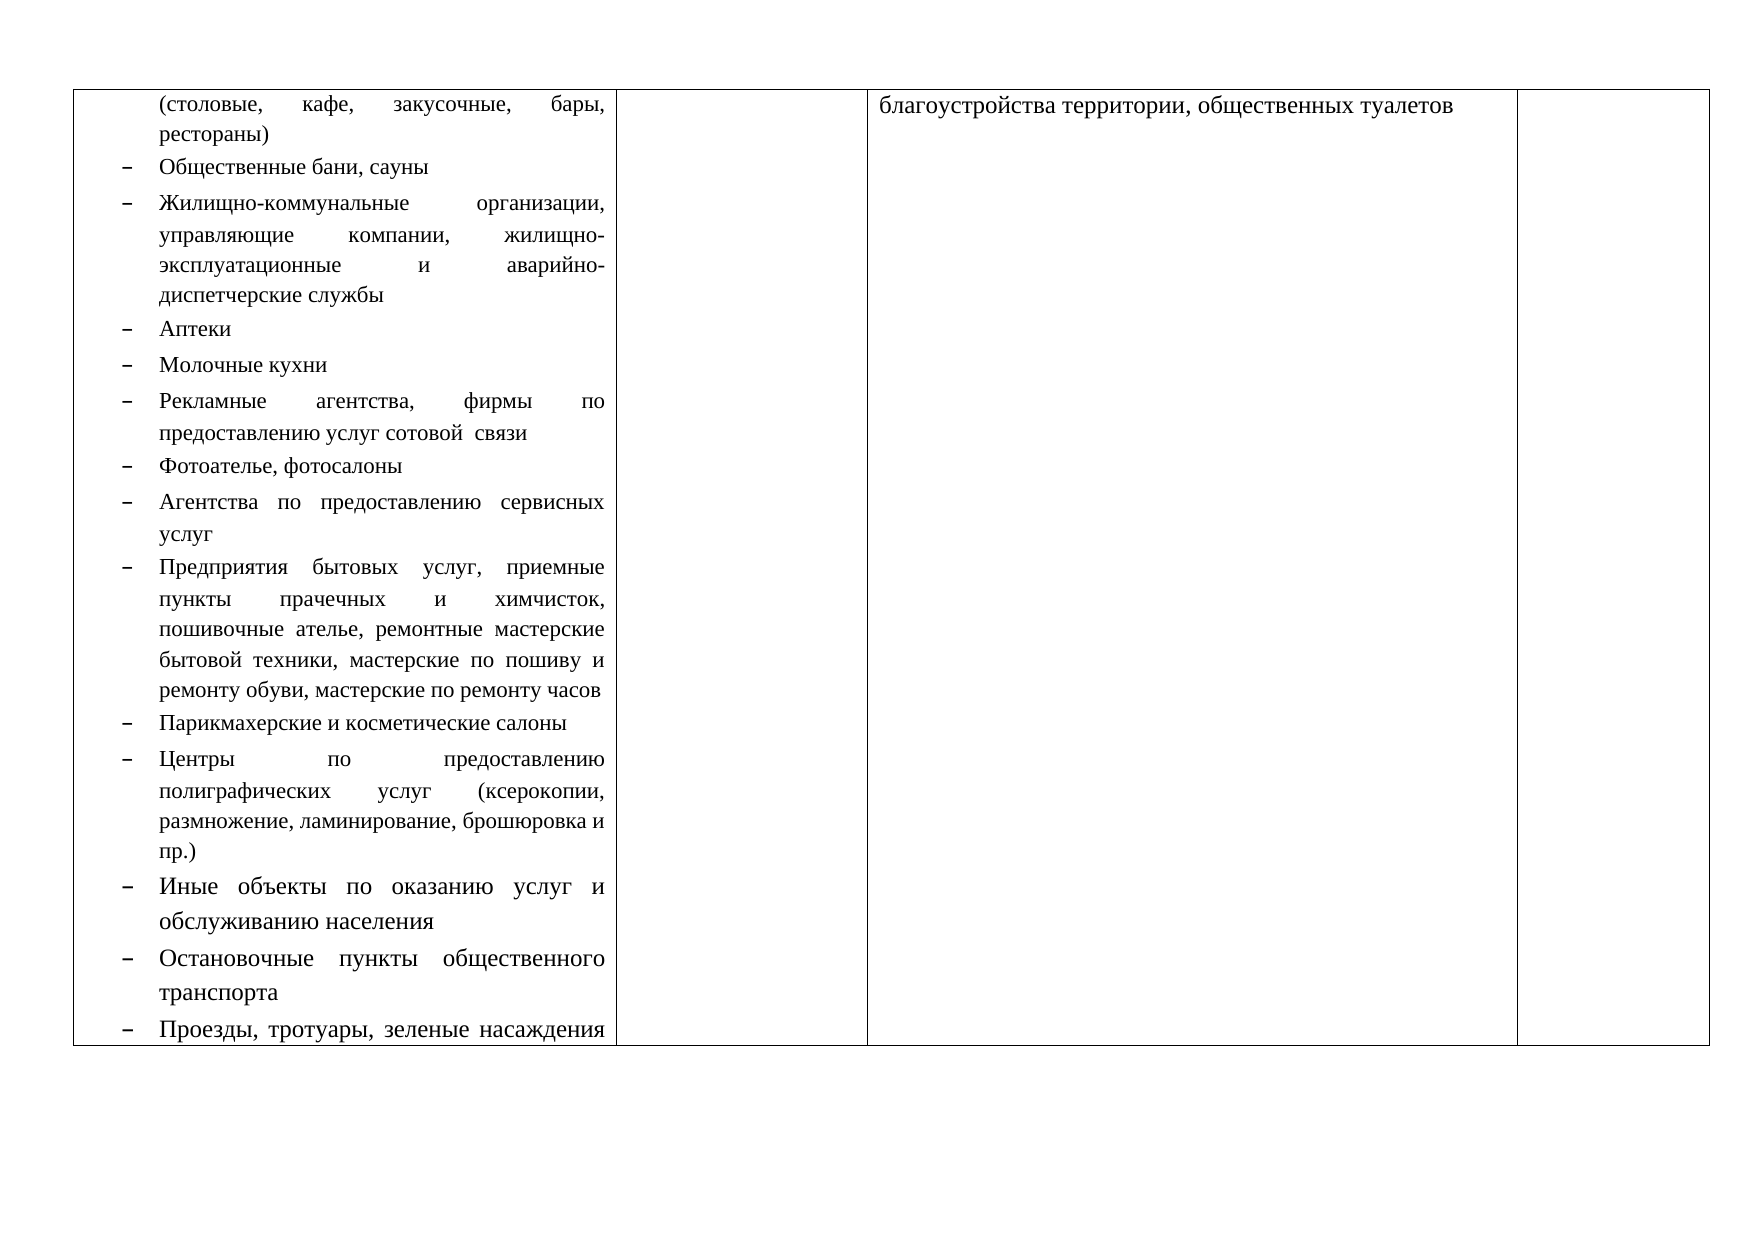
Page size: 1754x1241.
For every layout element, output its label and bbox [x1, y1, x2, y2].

table_cell [617, 90, 867, 1044]
table_cell [868, 90, 1517, 1044]
table_cell [1518, 90, 1709, 1044]
table_cell [74, 90, 616, 1044]
